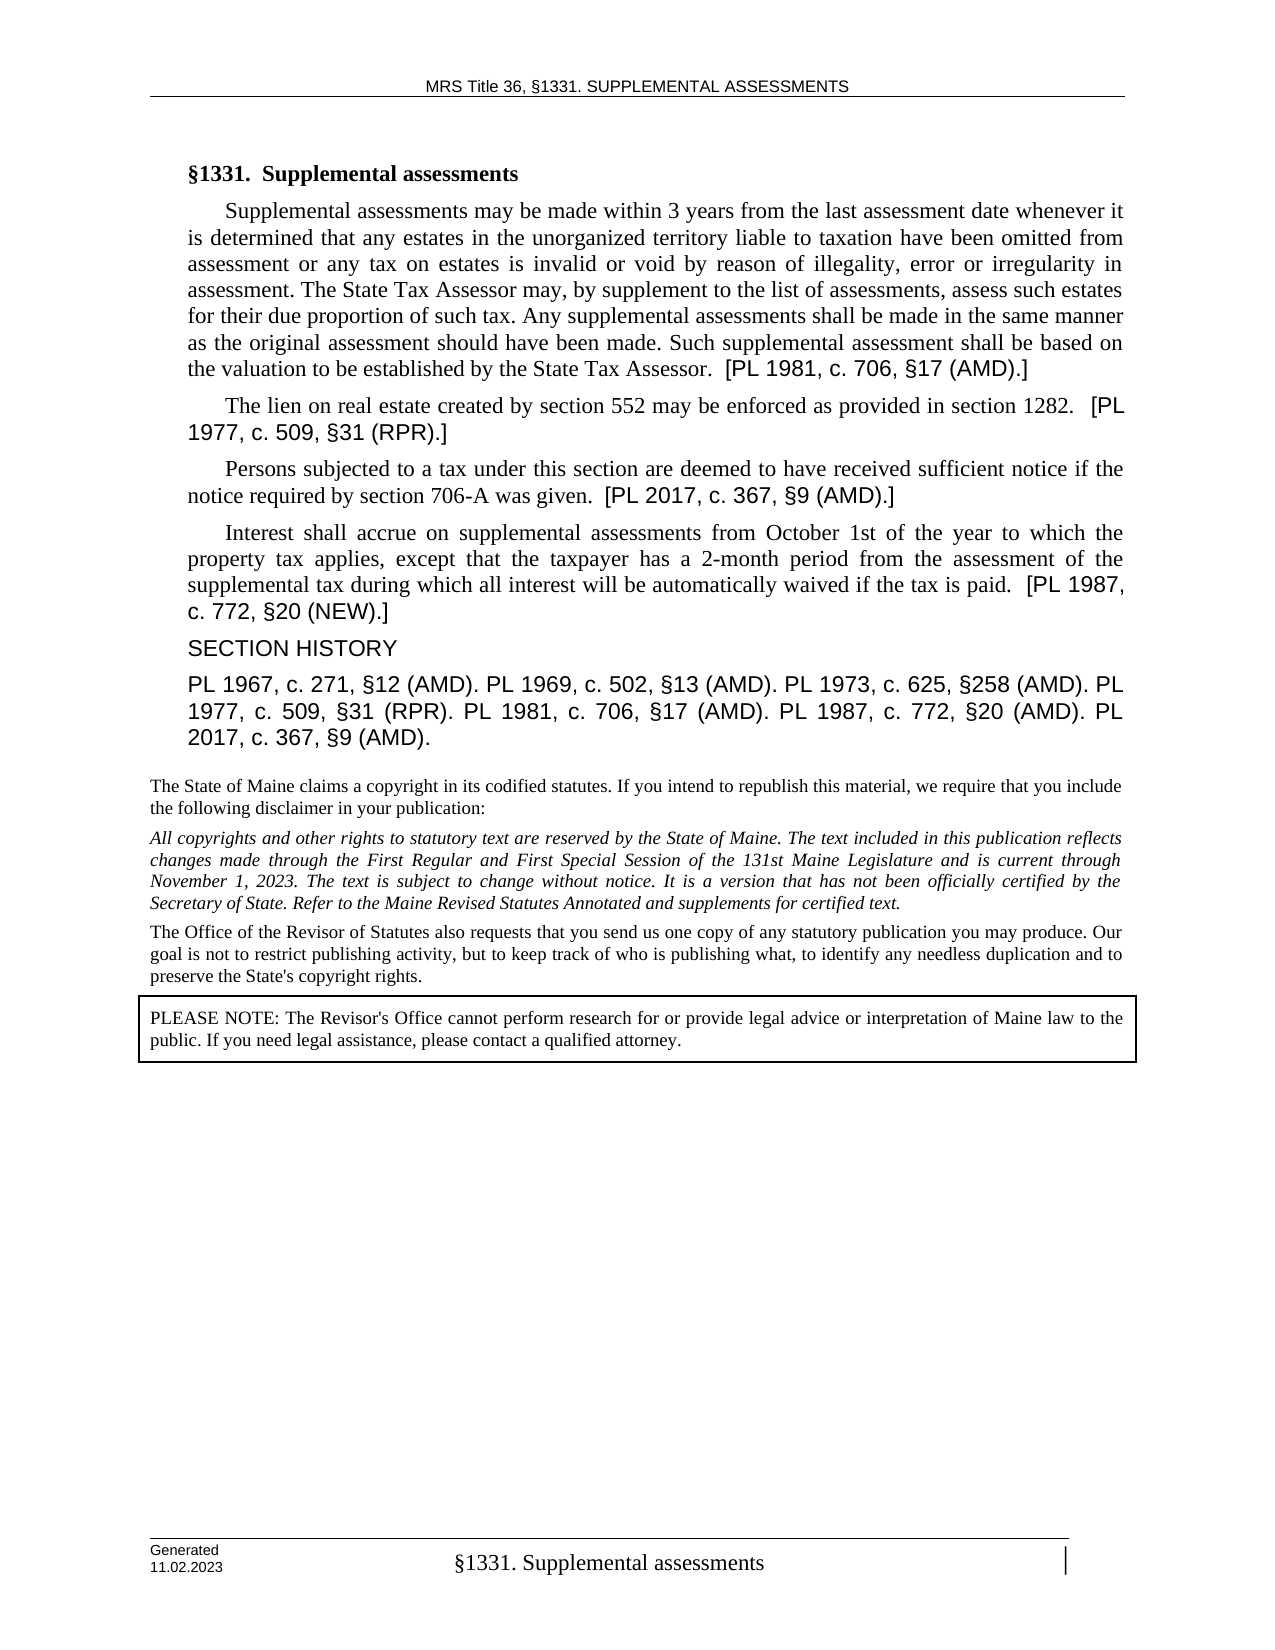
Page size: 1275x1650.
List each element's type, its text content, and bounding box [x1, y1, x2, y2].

text Supplemental assessments may be made within 3 years from the last assessment date whenever it is determined that any estates in the unorganized territory liable to taxation have been omitted from assessment or any tax on estates is invalid or void by reason of illegality, error or irregularity in assessment. The State Tax Assessor may, by supplement to the list of assessments, assess such estates for their due proportion of such tax. Any supplemental assessments shall be made in the same manner as the original assessment should have been made. Such supplemental assessment shall be based on the valuation to be established by the State Tax Assessor. [PL 1981, c. 706, §17 (AMD).] [187, 197, 1125, 382]
text PLEASE NOTE: The Revisor's Office cannot perform research for or provide legal advice or interpretation of Maine law to the public. If you need legal assistance, please contact a qualified attorney. [140, 997, 1135, 1061]
text PL 1967, c. 271, §12 (AMD). PL 1969, c. 502, §13 (AMD). PL 1973, c. 625, §258 (AMD). PL 1977, c. 509, §31 (RPR). PL 1981, c. 706, §17 (AMD). PL 1987, c. 772, §20 (AMD). PL 2017, c. 367, §9 (AMD). [187, 671, 1125, 750]
text The lien on real estate created by section 552 may be enforced as provided in section 1282. [PL 1977, c. 509, §31 (RPR).] [187, 392, 1125, 445]
text Interest shall accrue on supplemental assessments from October 1st of the year to which the property tax applies, except that the taxpayer has a 2-month period from the assessment of the supplemental tax during which all interest will be automatically waived if the tax is paid. [PL 1987, c. 772, §20 (NEW).] [187, 519, 1125, 624]
text The State of Maine claims a copyright in its codified statutes. If you intend to republish this material, we require that you include the following disclaimer in your publication: [150, 775, 1125, 818]
text §1331. Supplemental assessments [187, 160, 1125, 187]
text SECTION HISTORY [187, 634, 1125, 661]
text Persons subjected to a tax under this section are deemed to have received sufficient notice if the notice required by section 706‑A was given. [PL 2017, c. 367, §9 (AMD).] [187, 455, 1125, 508]
text All copyrights and other rights to statutory text are reserved by the State of Maine. The text included in this publication reflects changes made through the First Regular and First Special Session of the 131st Maine Legislature and is current through November 1, 2023 . The text is subject to change without notice. It is a version that has not been officially certified by the Secretary of State. Refer to the Maine Revised Statutes Annotated and supplements for certified text. [150, 827, 1125, 913]
text The Office of the Revisor of Statutes also requests that you send us one copy of any statutory publication you may produce. Our goal is not to restrict publishing activity, but to keep track of who is publishing what, to identify any needless duplication and to preserve the State's copyright rights. [150, 921, 1125, 986]
